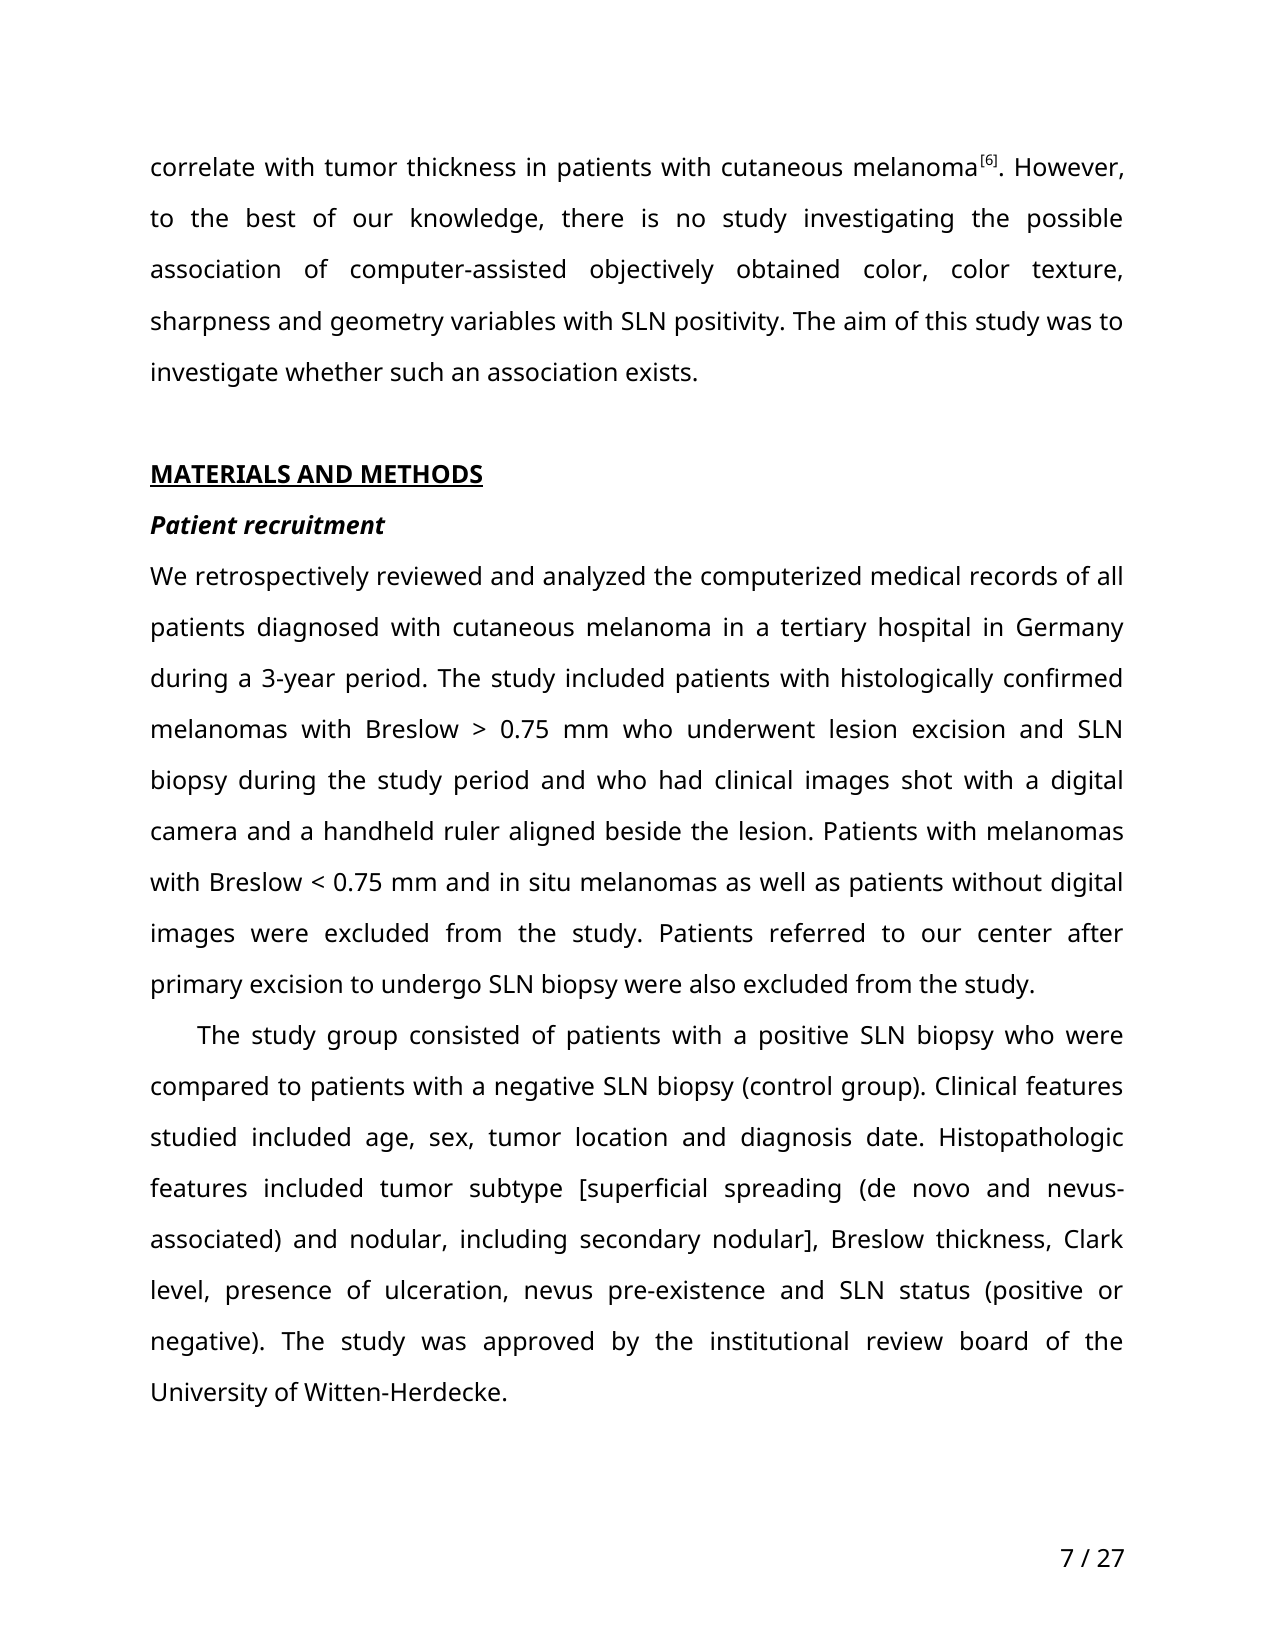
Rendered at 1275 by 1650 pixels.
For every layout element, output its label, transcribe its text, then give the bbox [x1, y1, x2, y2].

text The study group consisted of patients with a positive SLN biopsy who were compared to patients with a negative SLN biopsy (control group). Clinical features studied included age, sex, tumor location and diagnosis date. Histopathologic features included tumor subtype [superficial spreading (de novo and nevus-associated) and nodular, including secondary nodular], Breslow thickness, Clark level, presence of ulceration, nevus pre-existence and SLN status (positive or negative). The study was approved by the institutional review board of the University of Witten-Herdecke. [150, 1018, 1125, 1409]
text MATERIALS AND METHODS [150, 456, 1125, 490]
text Patient recruitment [150, 507, 1125, 541]
text We retrospectively reviewed and analyzed the computerized medical records of all patients diagnosed with cutaneous melanoma in a tertiary hospital in Germany during a 3-year period. The study included patients with histologically confirmed melanomas with Breslow > 0.75 mm who underwent lesion excision and SLN biopsy during the study period and who had clinical images shot with a digital camera and a handheld ruler aligned beside the lesion. Patients with melanomas with Breslow < 0.75 mm and in situ melanomas as well as patients without digital images were excluded from the study. Patients referred to our center after primary excision to undergo SLN biopsy were also excluded from the study. [150, 558, 1125, 1001]
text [150, 150, 1125, 388]
